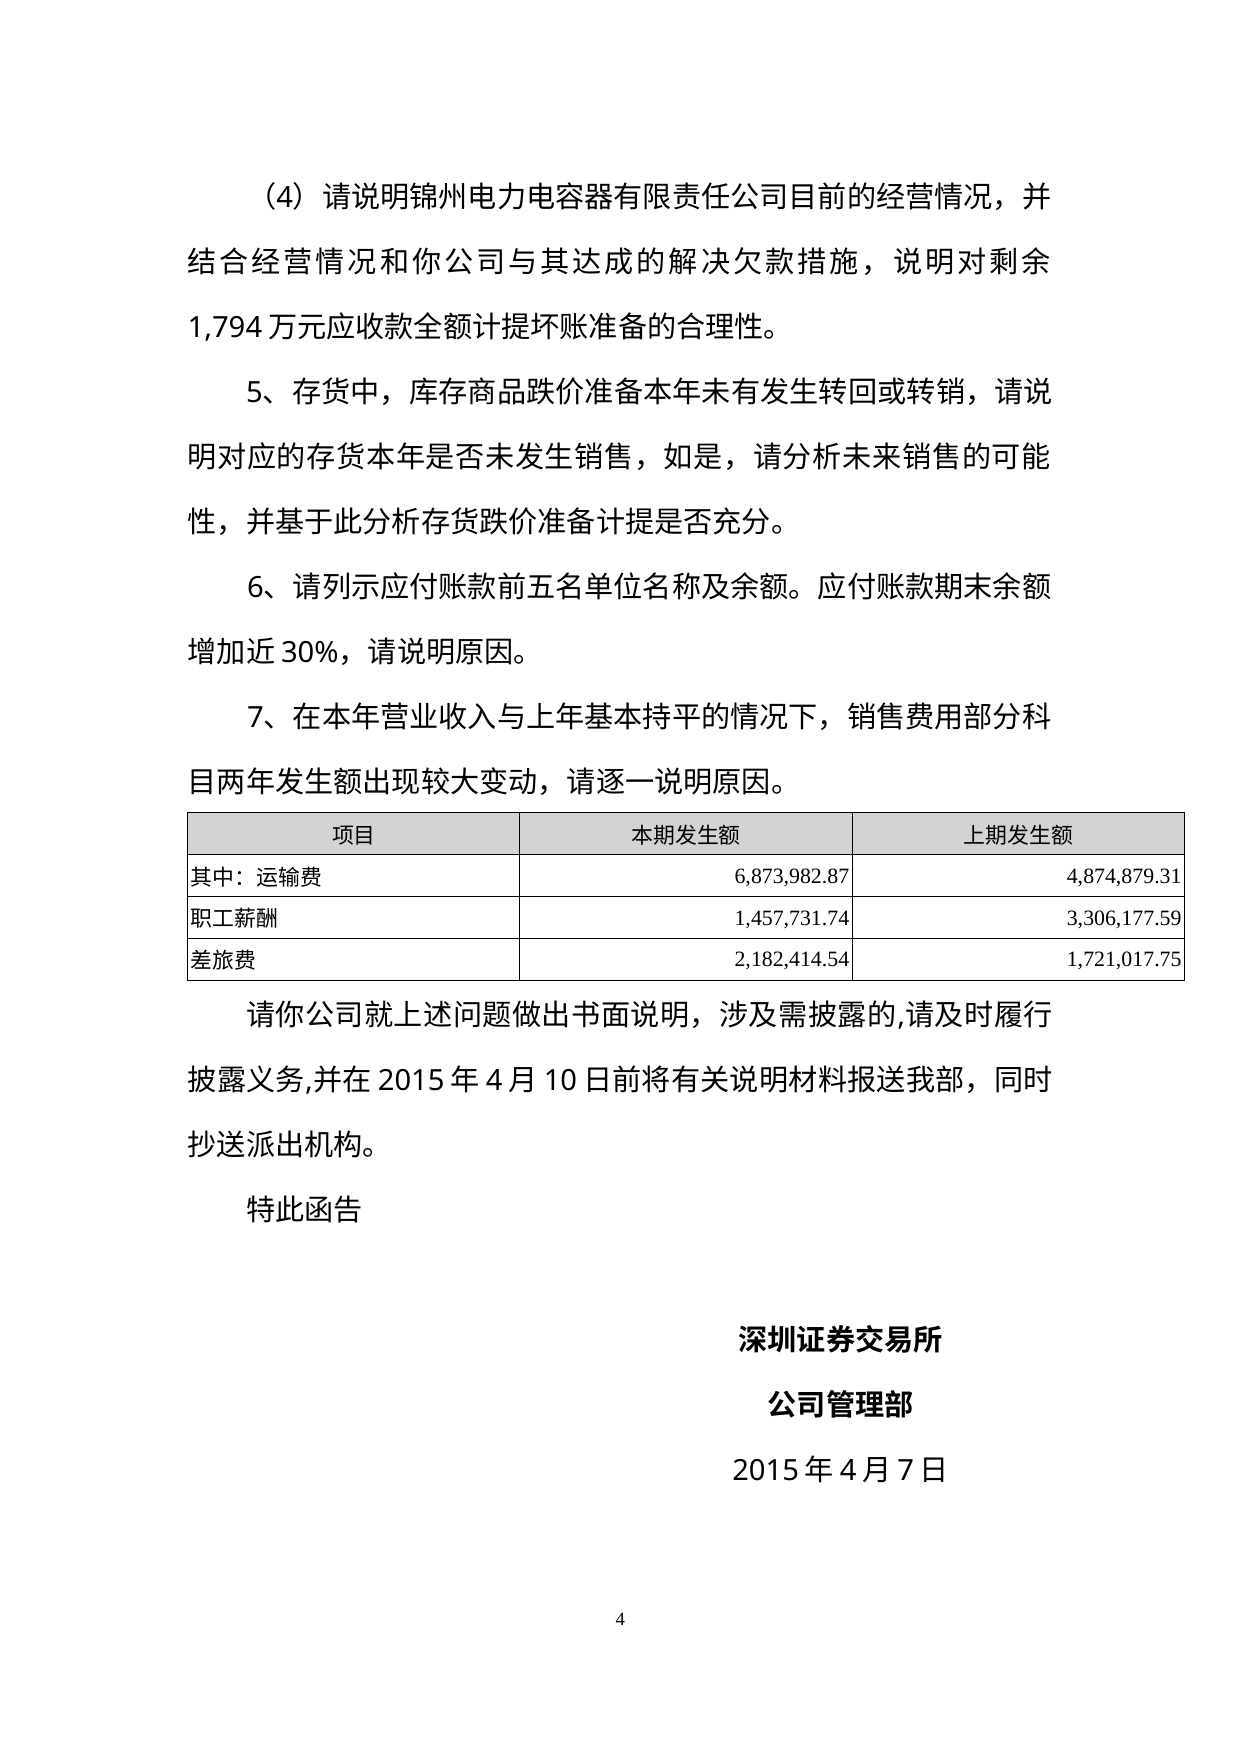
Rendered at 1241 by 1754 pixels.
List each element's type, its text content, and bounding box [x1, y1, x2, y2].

table_cell 差旅费 [188, 939, 519, 979]
text 特此函告 [187, 1176, 1053, 1241]
table_header 项目 [188, 813, 519, 854]
text 请你公司就上述问题做出书面说明，涉及需披露的,请及时履行披露义务,并在2015年4月10日前将有关说明材料报送我部，同时抄送派出机构。 [187, 981, 1053, 1176]
table_header 本期发生额 [520, 813, 852, 854]
table_header 上期发生额 [853, 813, 1184, 854]
text 2015年4月7日 [187, 1436, 1050, 1501]
table_cell 4,874,879.31 [853, 855, 1184, 896]
text 6、请列示应付账款前五名单位名称及余额。应付账款期末余额增加近30%，请说明原因。 [187, 552, 1053, 682]
table_cell 1,457,731.74 [520, 897, 852, 938]
table_cell 其中：运输费 [188, 855, 519, 896]
text 5、存货中，库存商品跌价准备本年未有发生转回或转销，请说明对应的存货本年是否未发生销售，如是，请分析未来销售的可能性，并基于此分析存货跌价准备计提是否充分。 [187, 357, 1053, 552]
text 公司管理部 [187, 1371, 1050, 1436]
table_cell 1,721,017.75 [853, 939, 1184, 979]
text 7、在本年营业收入与上年基本持平的情况下，销售费用部分科目两年发生额出现较大变动，请逐一说明原因。 [187, 682, 1053, 812]
table_cell 2,182,414.54 [520, 939, 852, 979]
table_cell 6,873,982.87 [520, 855, 852, 896]
text （4）请说明锦州电力电容器有限责任公司目前的经营情况，并结合经营情况和你公司与其达成的解决欠款措施，说明对剩余1,794万元应收款全额计提坏账准备的合理性。 [187, 162, 1053, 357]
table_cell 3,306,177.59 [853, 897, 1184, 938]
table_cell 职工薪酬 [188, 897, 519, 938]
text 深圳证券交易所 [187, 1306, 1050, 1371]
